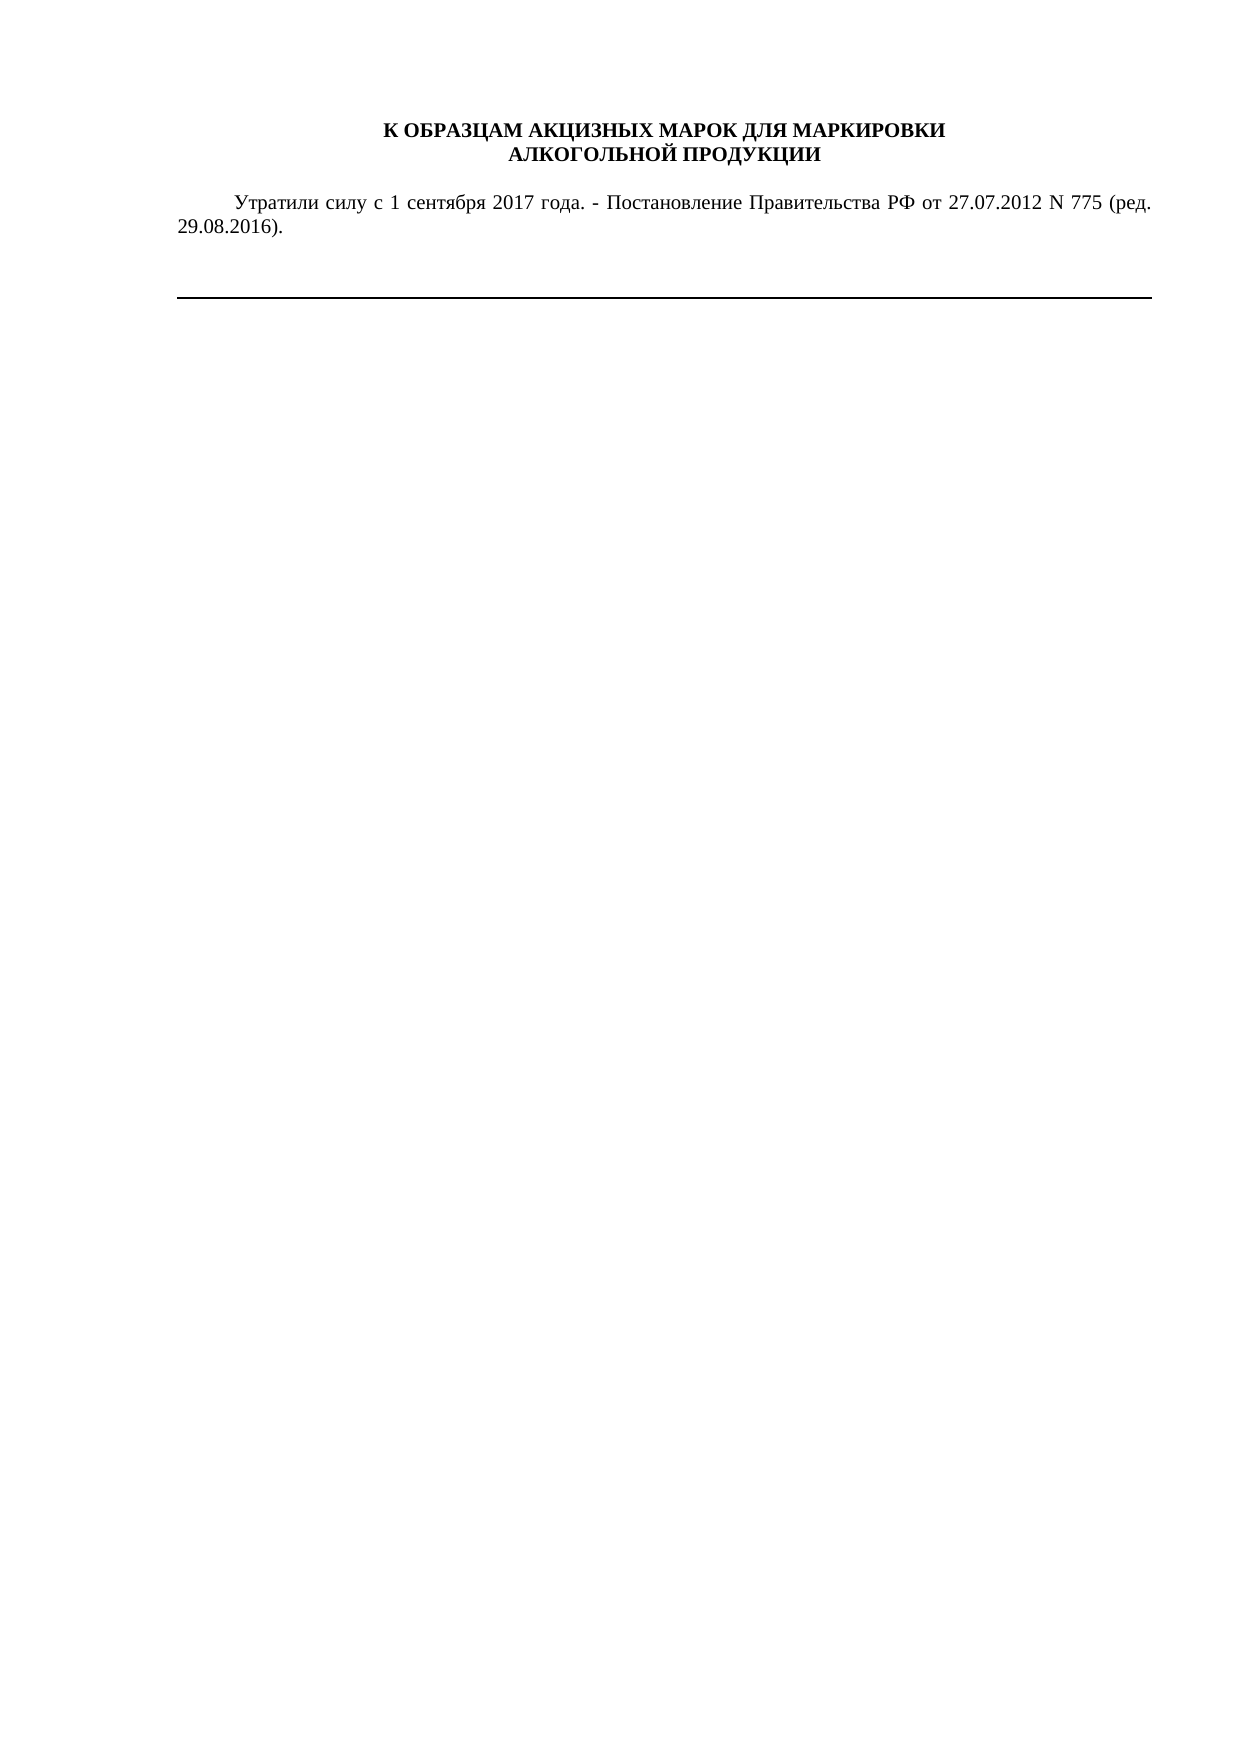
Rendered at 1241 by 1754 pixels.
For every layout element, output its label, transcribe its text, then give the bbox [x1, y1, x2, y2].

title АЛКОГОЛЬНОЙ ПРОДУКЦИИ [177, 142, 1152, 166]
text Утратили силу с 1 сентября 2017 года. - Постановление Правительства РФ от 27.07.2012 N 775 (ред. 29.08.2016). [177, 190, 1152, 238]
title К ОБРАЗЦАМ АКЦИЗНЫХ МАРОК ДЛЯ МАРКИРОВКИ [177, 118, 1152, 142]
